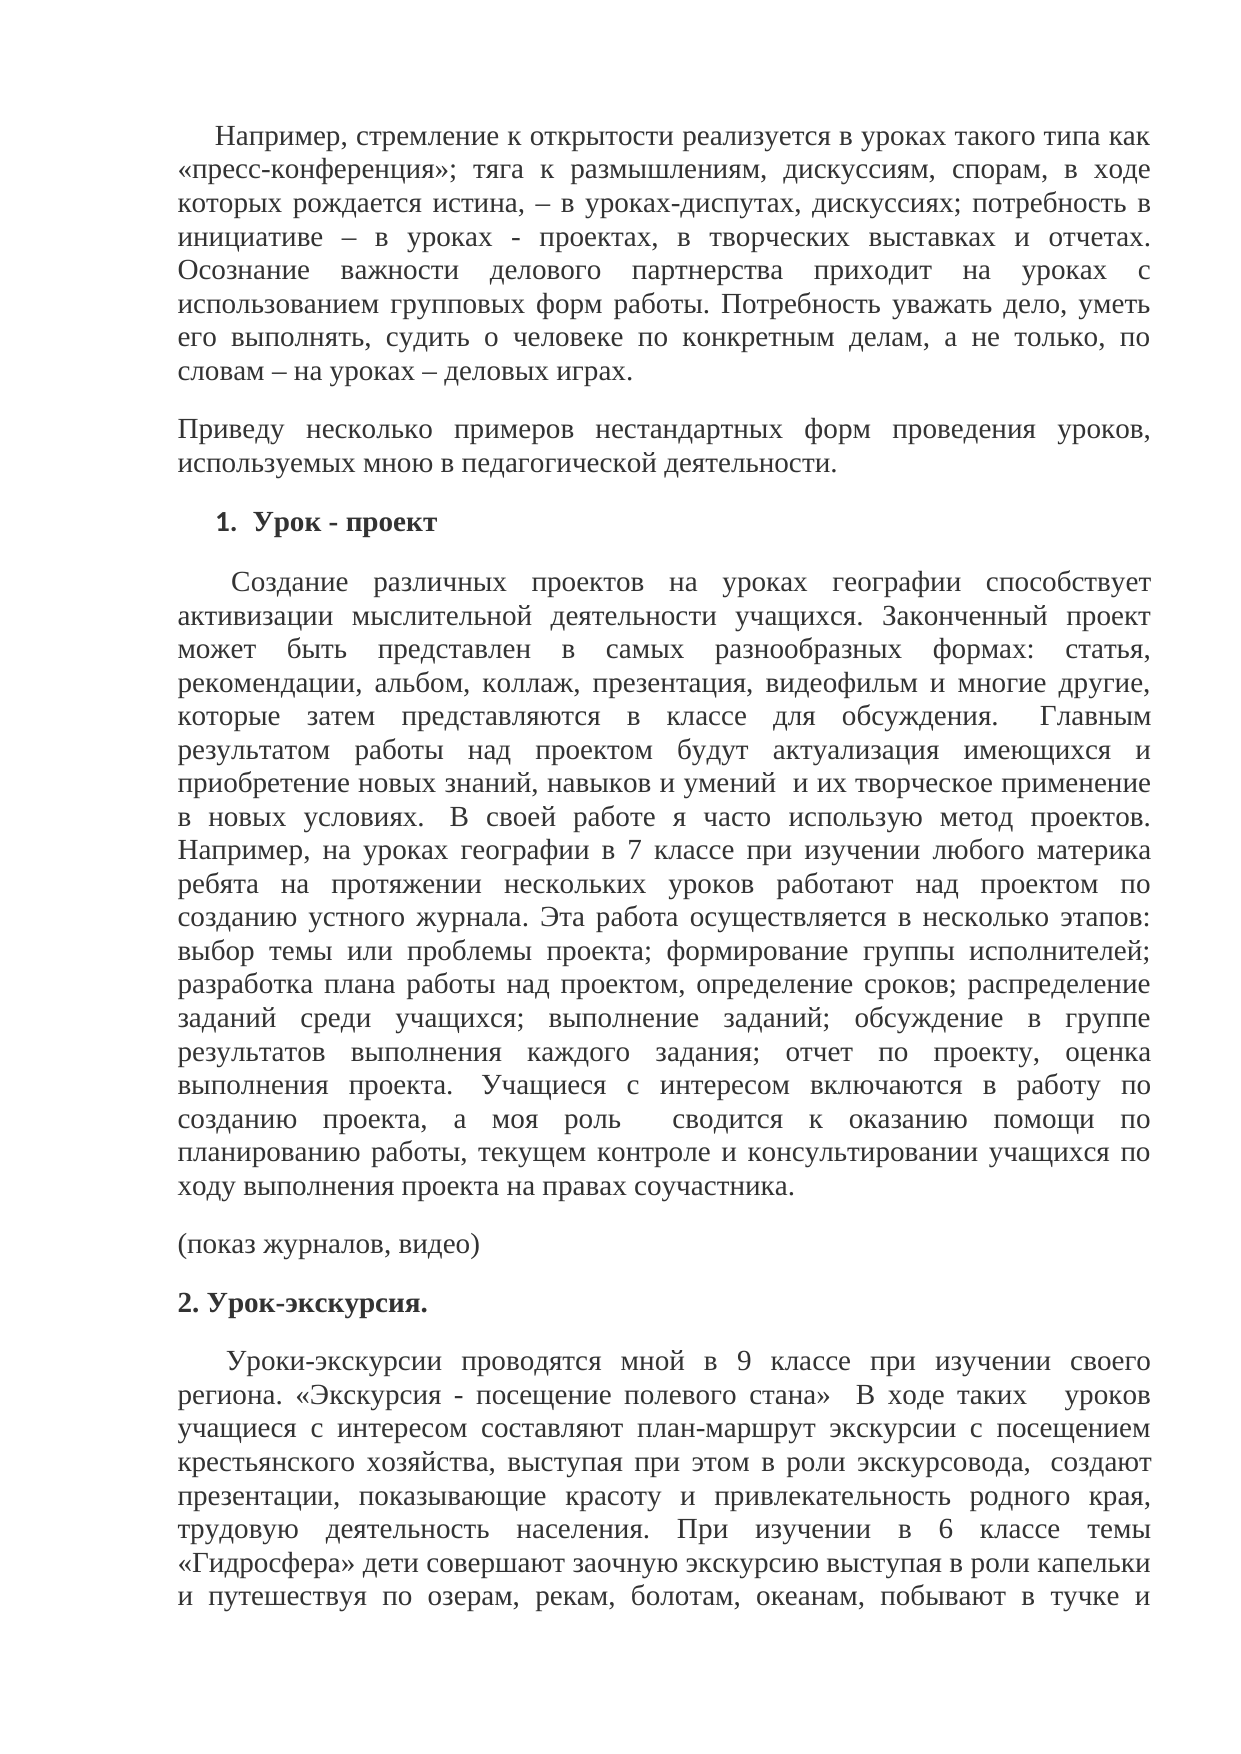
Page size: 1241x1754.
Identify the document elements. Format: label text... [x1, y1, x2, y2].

text Создание различных проектов на уроках географии способствует активизации мыслительной деятельности учащихся. Законченный проект может быть представлен в самых разнообразных формах: статья, рекомендации, альбом, коллаж, презентация, видеофильм и многие другие, которые затем представляются в классе для обсуждения. Главным результатом работы над проектом будут актуализация имеющихся и приобретение новых знаний, навыков и умений и их творческое применение в новых условиях. В своей работе я часто использую метод проектов. Например, на уроках географии в 7 классе при изучении любого материка ребята на протяжении нескольких уроков работают над проектом по созданию устного журнала. Эта работа осуществляется в несколько этапов: выбор темы или проблемы проекта; формирование группы исполнителей; разработка плана работы над проектом, определение сроков; распределение заданий среди учащихся; выполнение заданий; обсуждение в группе результатов выполнения каждого задания; отчет по проекту, оценка выполнения проекта. Учащиеся с интересом включаются в работу по созданию проекта, а моя роль сводится к оказанию помощи по планированию работы, текущем контроле и консультировании учащихся по ходу выполнения проекта на правах соучастника. [177, 564, 1152, 1201]
text Например, стремление к открытости реализуется в уроках такого типа как «пресс-конференция»; тяга к размышлениям, дискуссиям, спорам, в ходе которых рождается истина, – в уроках-диспутах, дискуссиях; потребность в инициативе – в уроках - проектах, в творческих выставках и отчетах. Осознание важности делового партнерства приходит на уроках с использованием групповых форм работы. Потребность уважать дело, уметь его выполнять, судить о человеке по конкретным делам, а не только, по словам – на уроках – деловых играх. [177, 118, 1152, 386]
text 2. Урок-экскурсия. [177, 1285, 1152, 1318]
text (показ журналов, видео) [177, 1226, 1152, 1260]
list Урок - проект [215, 503, 1152, 539]
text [177, 1343, 1152, 1612]
text Приведу несколько примеров нестандартных форм проведения уроков, используемых мною в педагогической деятельности. [177, 411, 1152, 478]
